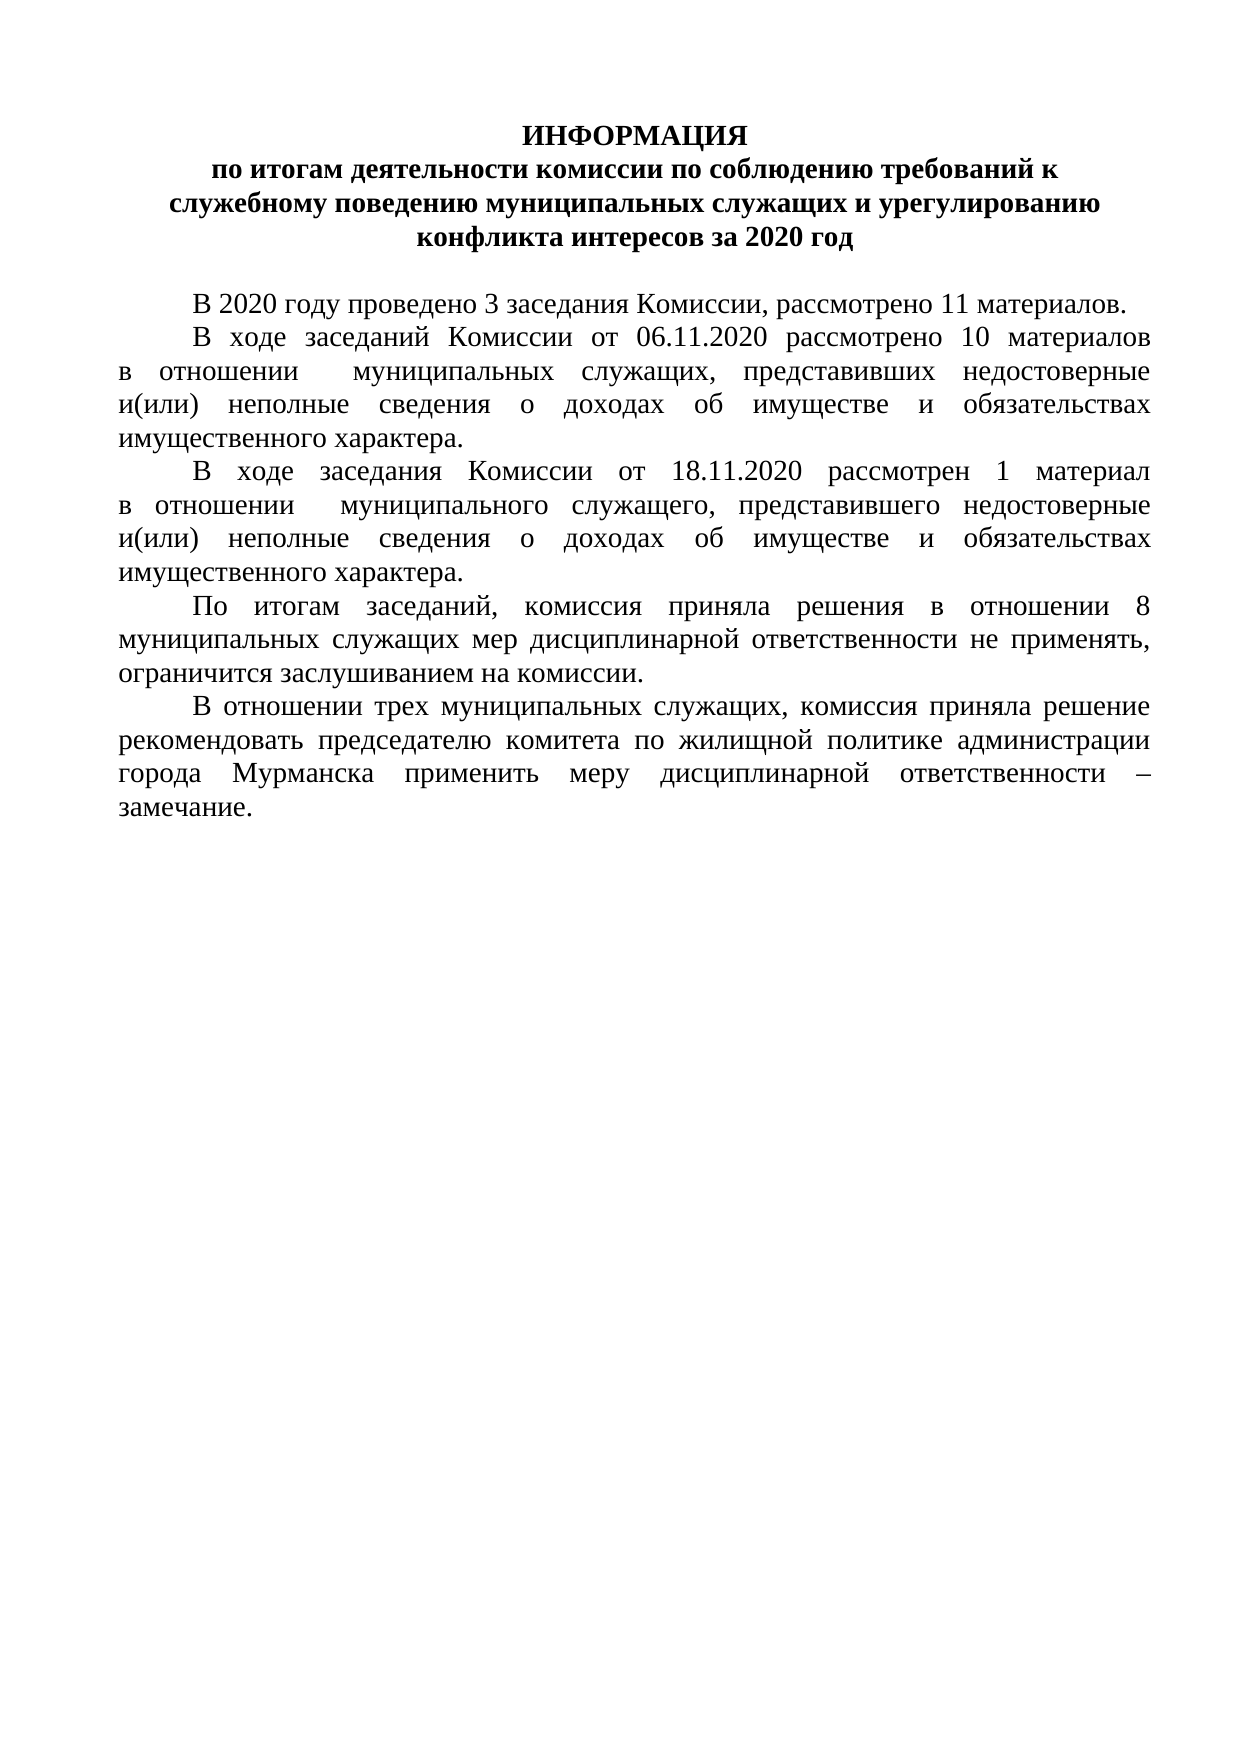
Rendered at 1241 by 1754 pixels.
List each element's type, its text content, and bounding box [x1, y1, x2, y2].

text ИНФОРМАЦИЯ [118, 118, 1152, 152]
text В ходе заседаний Комиссии от 06.11.2020 рассмотрено 10 материалов в отношении муниципальных служащих, представивших недостоверные и(или) неполные сведения о доходах об имуществе и обязательствах имущественного характера. [118, 319, 1152, 453]
text конфликта интересов за 2020 год [118, 219, 1152, 252]
text по итогам деятельности комиссии по соблюдению требований к [118, 152, 1152, 185]
text В ходе заседания Комиссии от 18.11.2020 рассмотрен 1 материал в отношении муниципального служащего, представившего недостоверные и(или) неполные сведения о доходах об имуществе и обязательствах имущественного характера. [118, 453, 1152, 588]
text В отношении трех муниципальных служащих, комиссия приняла решение рекомендовать председателю комитета по жилищной политике администрации города Мурманска применить меру дисциплинарной ответственности – замечание. [118, 688, 1152, 822]
text служебному поведению муниципальных служащих и урегулированию [118, 185, 1152, 219]
text В 2020 году проведено 3 заседания Комиссии, рассмотрено 11 материалов. [118, 286, 1152, 319]
text По итогам заседаний, комиссия приняла решения в отношении 8 муниципальных служащих мер дисциплинарной ответственности не применять, ограничится заслушиванием на комиссии. [118, 588, 1152, 688]
